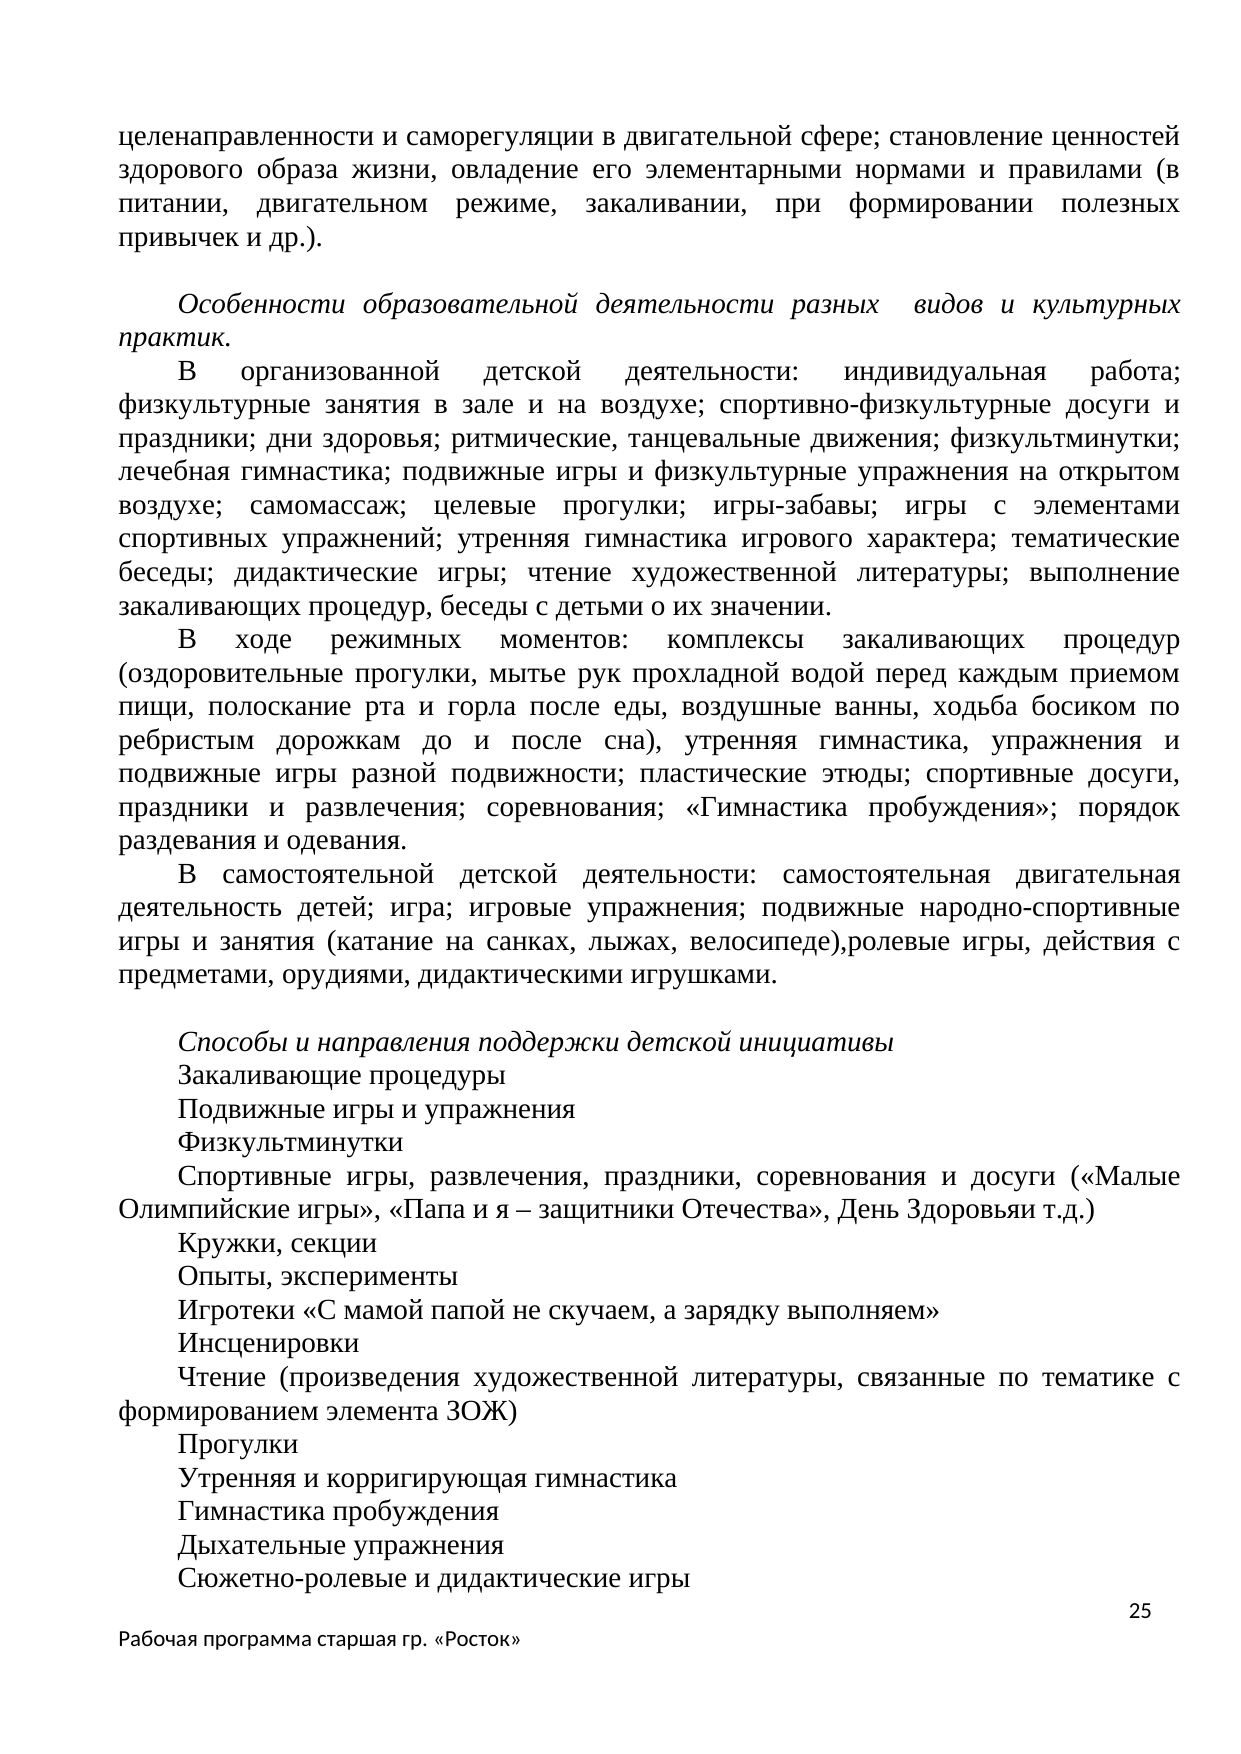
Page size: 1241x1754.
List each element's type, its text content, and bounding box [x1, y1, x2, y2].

text Закаливающие процедуры [118, 1057, 1181, 1091]
text Особенности образовательной деятельности разных видов и культурных практик. [118, 286, 1181, 353]
text Подвижные игры и упражнения [118, 1091, 1181, 1124]
text В ходе режимных моментов: комплексы закаливающих процедур (оздоровительные прогулки, мытье рук прохладной водой перед каждым приемом пищи, полоскание рта и горла после еды, воздушные ванны, ходьба босиком по ребристым дорожкам до и после сна), утренняя гимнастика, упражнения и подвижные игры разной подвижности; пластические этюды; спортивные досуги, праздники и развлечения; соревнования; «Гимнастика пробуждения»; порядок раздевания и одевания. [118, 621, 1181, 856]
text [118, 118, 1181, 252]
text Способы и направления поддержки детской инициативы [118, 1024, 1181, 1057]
text В организованной детской деятельности: индивидуальная работа; физкультурные занятия в зале и на воздухе; спортивно-физкультурные досуги и праздники; дни здоровья; ритмические, танцевальные движения; физкультминутки; лечебная гимнастика; подвижные игры и физкультурные упражнения на открытом воздухе; самомассаж; целевые прогулки; игры-забавы; игры с элементами спортивных упражнений; утренняя гимнастика игрового характера; тематические беседы; дидактические игры; чтение художественной литературы; выполнение закаливающих процедур, беседы с детьми о их значении. [118, 353, 1181, 621]
text Дыхательные упражнения [118, 1527, 1181, 1560]
text Прогулки [118, 1426, 1181, 1460]
text Гимнастика пробуждения [118, 1493, 1181, 1527]
text Сюжетно-ролевые и дидактические игры [118, 1560, 1181, 1594]
text Чтение (произведения художественной литературы, связанные по тематике с формированием элемента ЗОЖ) [118, 1359, 1181, 1426]
text Инсценировки [118, 1326, 1181, 1359]
text В самостоятельной детской деятельности: самостоятельная двигательная деятельность детей; игра; игровые упражнения; подвижные народно-спортивные игры и занятия (катание на санках, лыжах, велосипеде),ролевые игры, действия с предметами, орудиями, дидактическими игрушками. [118, 856, 1181, 990]
text Утренняя и корригирующая гимнастика [118, 1460, 1181, 1493]
text Спортивные игры, развлечения, праздники, соревнования и досуги («Малые Олимпийские игры», «Папа и я – защитники Отечества», День Здоровьяи т.д.) [118, 1158, 1181, 1225]
text Опыты, эксперименты [118, 1258, 1181, 1292]
text Физкультминутки [118, 1124, 1181, 1158]
text Кружки, секции [118, 1225, 1181, 1258]
text Игротеки «С мамой папой не скучаем, а зарядку выполняем» [118, 1292, 1181, 1326]
